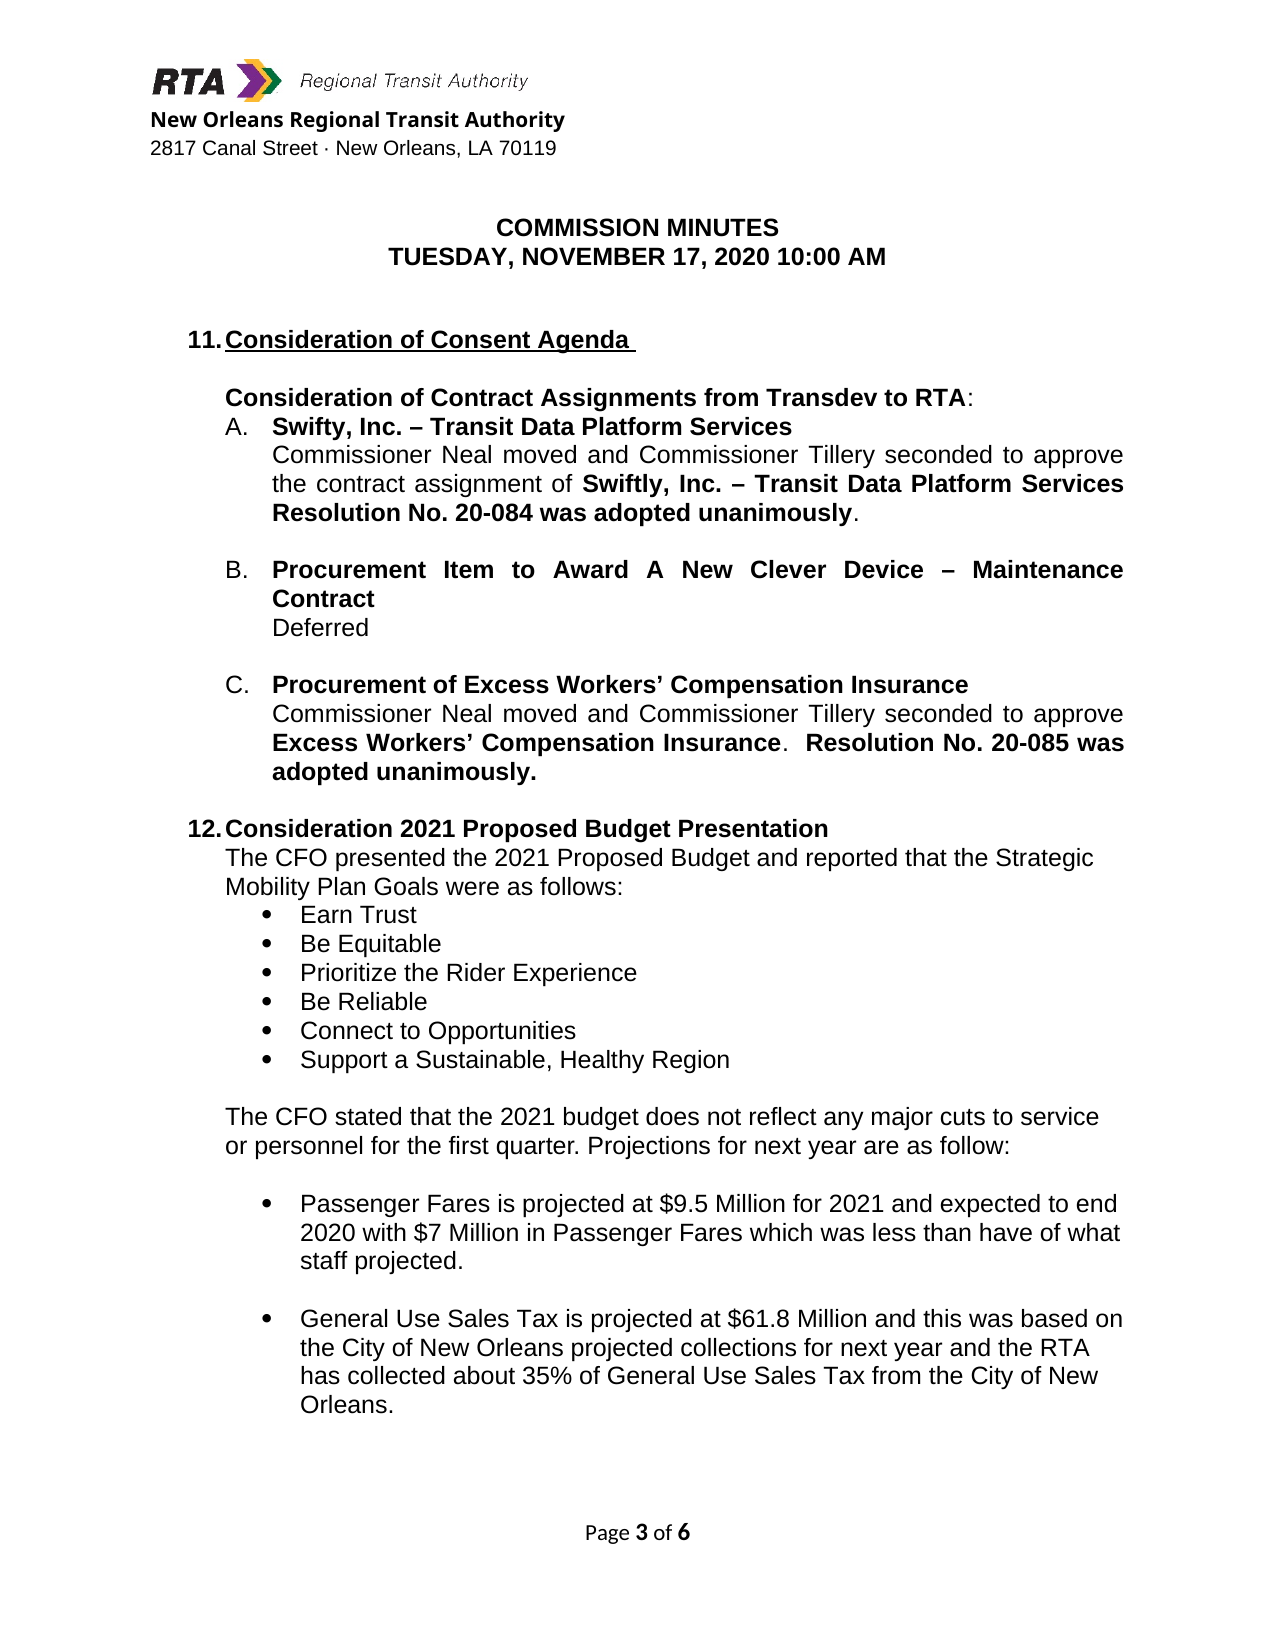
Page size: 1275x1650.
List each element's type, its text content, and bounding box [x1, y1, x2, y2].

list Procurement of Excess Workers’ Compensation Insurance [225, 671, 1125, 699]
list General Use Sales Tax is projected at $61.8 Million and this was based on the City of New Orleans projected collections for next year and the RTA has collected about 35% of General Use Sales Tax from the City of New Orleans. [262, 1304, 1125, 1419]
list Swifty, Inc. – Transit Data Platform Services [225, 412, 1125, 441]
list Consideration 2021 Proposed Budget Presentation [187, 814, 1125, 843]
list Commissioner Neal moved and Commissioner Tillery seconded to approve Excess Workers’ Compensation Insurance. Resolution No. 20-085 was adopted unanimously. [272, 699, 1125, 786]
list Be Equitable [262, 929, 1125, 958]
list Passenger Fares is projected at $9.5 Million for 2021 and expected to end 2020 with $7 Million in Passenger Fares which was less than have of what staff projected. [262, 1189, 1125, 1275]
text The CFO stated that the 2021 budget does not reflect any major cuts to service or personnel for the first quarter. Projections for next year are as follow: [225, 1102, 1125, 1160]
list Deferred [272, 613, 1125, 642]
list Procurement Item to Award A New Clever Device – Maintenance Contract [225, 556, 1125, 613]
list Consideration of Contract Assignments from Transdev to RTA: [225, 383, 1125, 412]
list Earn Trust [262, 901, 1125, 929]
picture [151, 59, 529, 102]
list Be Reliable [262, 987, 1125, 1016]
list Commissioner Neal moved and Commissioner Tillery seconded to approve the contract assignment of Swiftly, Inc. – Transit Data Platform Services Resolution No. 20-084 was adopted unanimously. [272, 441, 1125, 527]
list Support a Sustainable, Healthy Region [262, 1045, 1125, 1074]
list The CFO presented the 2021 Proposed Budget and reported that the Strategic Mobility Plan Goals were as follows: [225, 843, 1125, 901]
list Consideration of Consent Agenda [187, 326, 1125, 354]
list Prioritize the Rider Experience [262, 958, 1125, 987]
list Connect to Opportunities [262, 1016, 1125, 1045]
